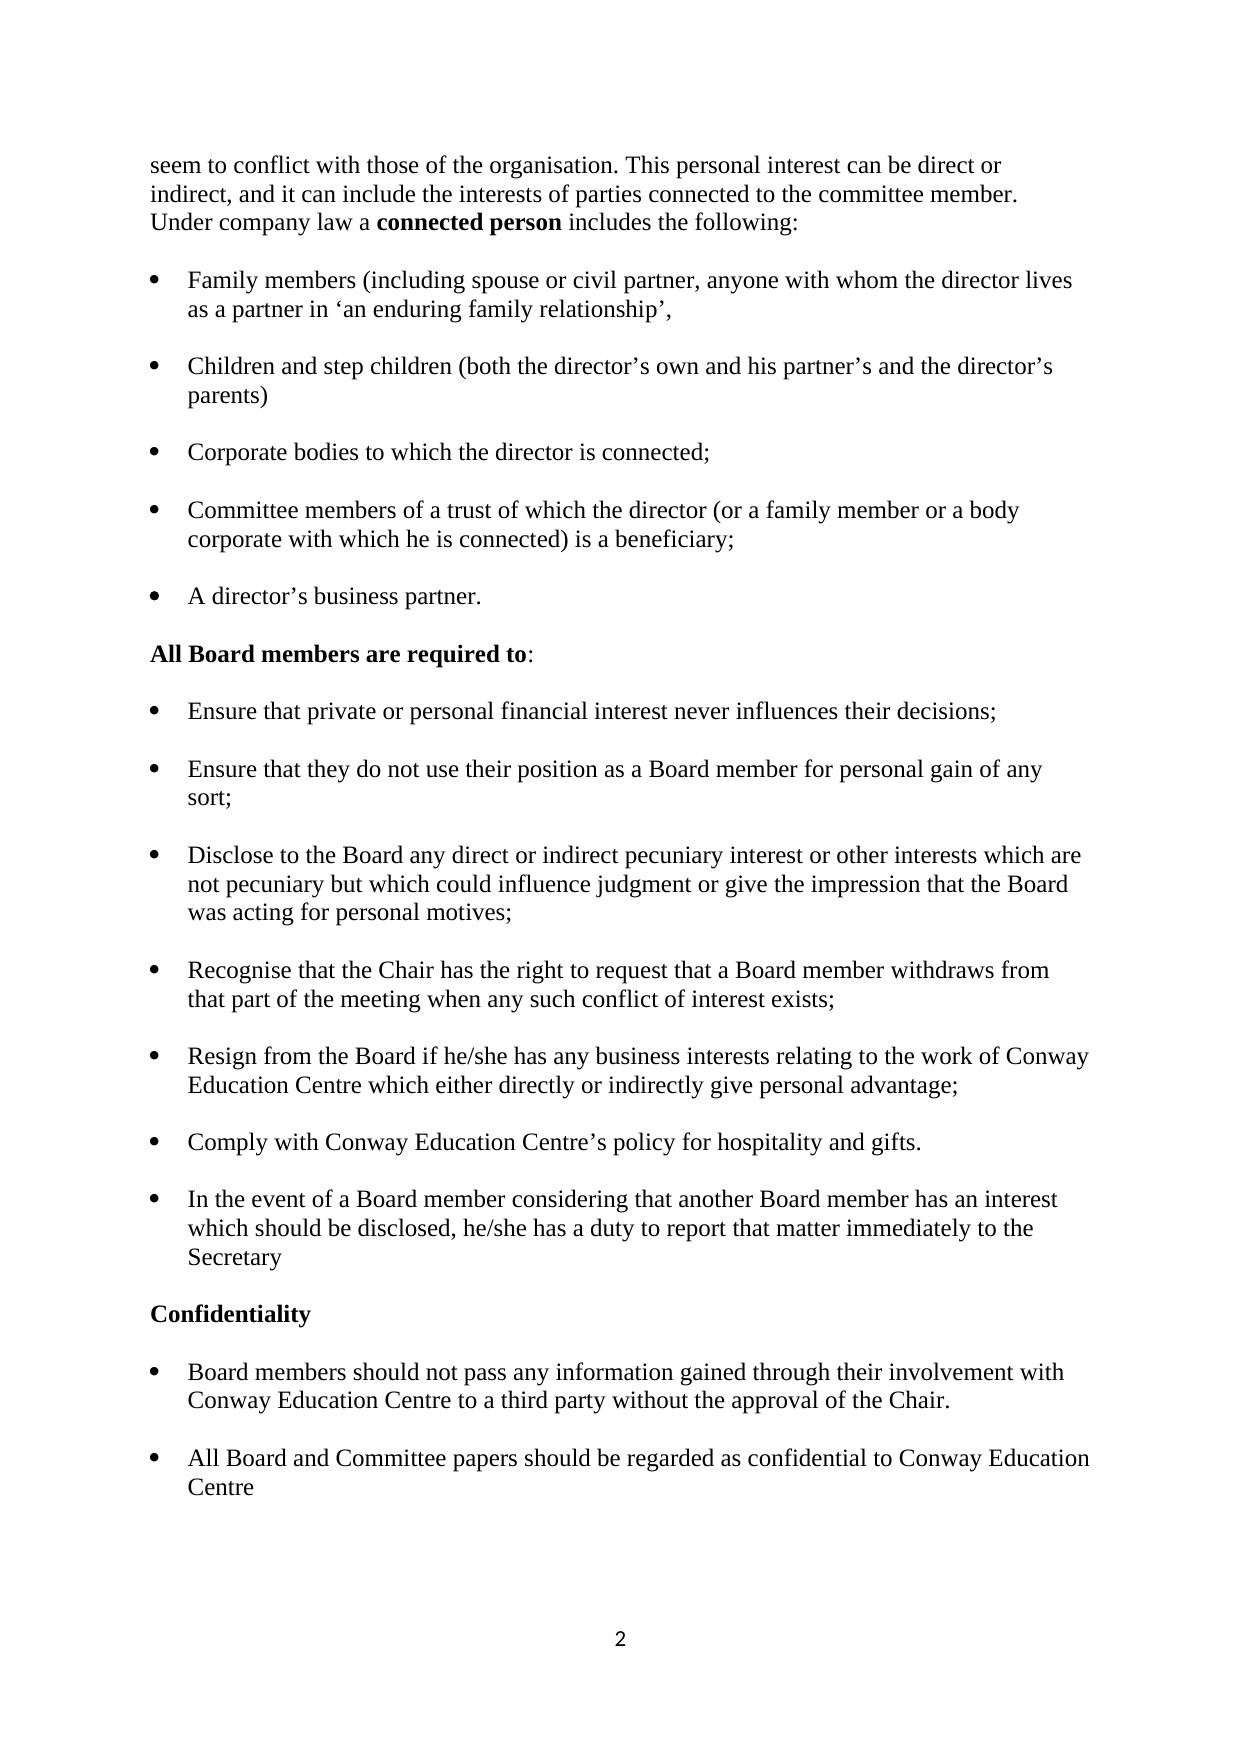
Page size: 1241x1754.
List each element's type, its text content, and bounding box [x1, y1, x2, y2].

text Under company law a connected person includes the following: [150, 207, 1090, 236]
list A director’s business partner. [150, 581, 1090, 610]
list Comply with Conway Education Centre’s policy for hospitality and gifts. [150, 1127, 1090, 1156]
list Disclose to the Board any direct or indirect pecuniary interest or other interests which are not pecuniary but which could influence judgment or give the impression that the Board was acting for personal motives; [150, 840, 1090, 926]
list All Board and Committee papers should be regarded as confidential to Conway Education Centre [150, 1443, 1090, 1501]
list Family members (including spouse or civil partner, anyone with whom the director lives as a partner in ‘an enduring family relationship’, [150, 265, 1090, 322]
list Children and step children (both the director’s own and his partner’s and the director’s parents) [150, 351, 1090, 409]
text All Board members are required to: [150, 639, 1090, 667]
list Board members should not pass any information gained through their involvement with Conway Education Centre to a third party without the approval of the Chair. [150, 1357, 1090, 1414]
list Ensure that private or personal financial interest never influences their decisions; [150, 696, 1090, 725]
list Ensure that they do not use their position as a Board member for personal gain of any sort; [150, 754, 1090, 811]
list Corporate bodies to which the director is connected; [150, 437, 1090, 466]
list Recognise that the Chair has the right to request that a Board member withdraws from that part of the meeting when any such conflict of interest exists; [150, 955, 1090, 1012]
list Resign from the Board if he/she has any business interests relating to the work of Conway Education Centre which either directly or indirectly give personal advantage; [150, 1041, 1090, 1099]
list In the event of a Board member considering that another Board member has an interest which should be disclosed, he/she has a duty to report that matter immediately to the Secretary [150, 1184, 1090, 1271]
text seem to conflict with those of the organisation. This personal interest can be direct or indirect, and it can include the interests of parties connected to the committee member. [150, 150, 1090, 207]
text Confidentiality [150, 1299, 1090, 1328]
list Committee members of a trust of which the director (or a family member or a body corporate with which he is connected) is a beneficiary; [150, 495, 1090, 552]
